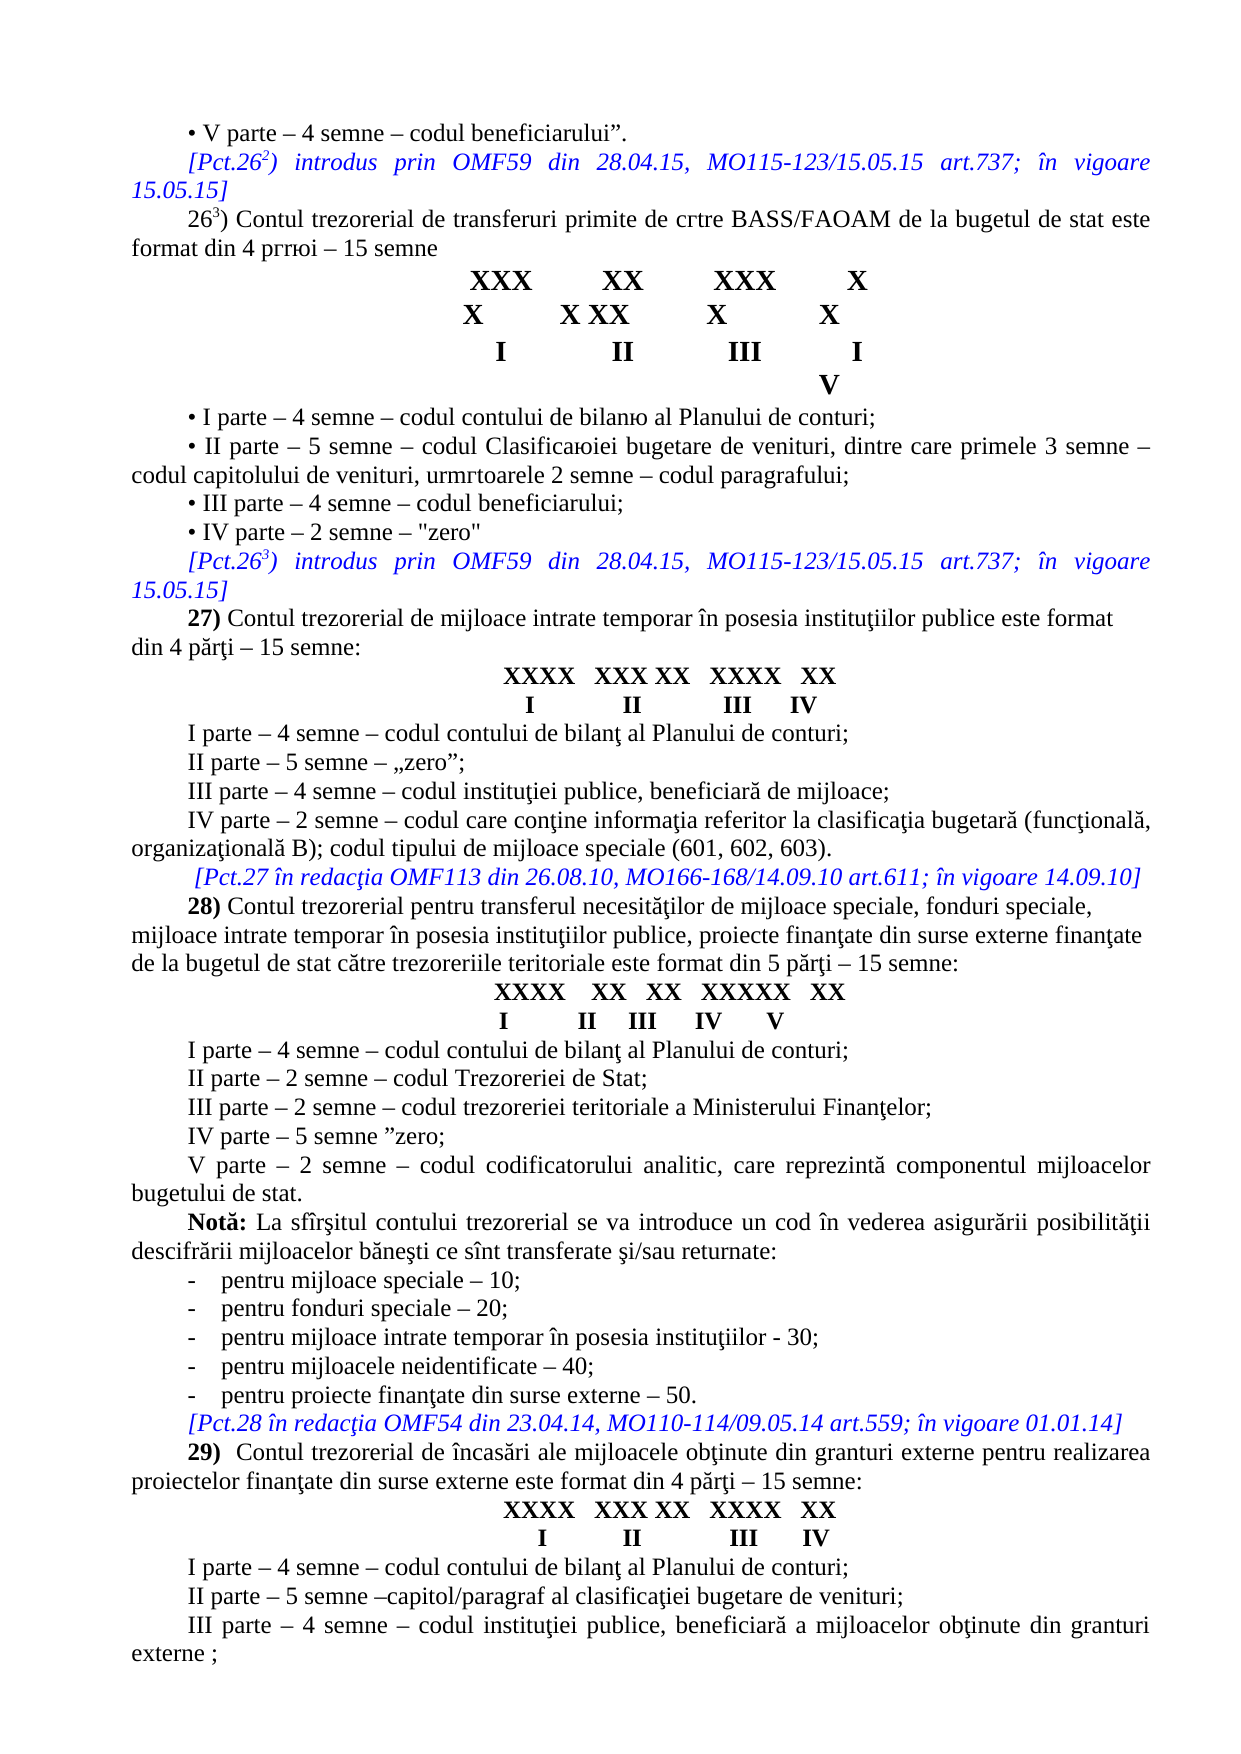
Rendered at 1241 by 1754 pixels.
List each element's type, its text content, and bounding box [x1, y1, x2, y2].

text [Pct.28 în redacţia OMF54 din 23.04.14, MO110-114/09.05.14 art.559; în vigoare 01.01.14] [131, 1408, 1152, 1437]
text I parte – 4 semne – codul contului de bilanţ al Planului de conturi; [131, 1035, 1152, 1063]
text I II III IV [131, 1523, 1152, 1552]
text XXXX XXX XX XXXX XX [131, 1495, 1152, 1523]
table_header XXXX [651, 262, 782, 332]
table_header XXXX [407, 262, 538, 332]
table_header XXX XX [538, 262, 651, 332]
text [Pct.27 în redacţia OMF113 din 26.08.10, MO166-168/14.09.10 art.611; în vigoare 14.09.10] [131, 862, 1152, 891]
text [Pct.262) introdus prin OMF59 din 28.04.15, MO115-123/15.05.15 art.737; în vigoare 15.05.15] [131, 147, 1152, 204]
text II parte – 5 semne – „zero”; [131, 747, 1152, 776]
text IV parte – 5 semne ”zero; [131, 1121, 1152, 1150]
text 28) Contul trezorerial pentru transferul necesităţilor de mijloace speciale, fonduri speciale, mijloace intrate temporar în posesia instituţiilor publice, proiecte finanţate din surse externe finanţate de la bugetul de stat către trezoreriile teritoriale este format din 5 părţi – 15 semne: [131, 891, 1152, 977]
table_header XX [782, 262, 876, 332]
text XXXX XX XX XXXXX XX I II III IV V [131, 977, 1152, 1035]
text • II parte – 5 semne – codul Clasificaюiei bugetare de venituri, dintre care primele 3 semne – codul capitolului de venituri, urmгtoarele 2 semne – codul paragrafului; [131, 431, 1152, 488]
text - pentru mijloace speciale – 10; [131, 1265, 1152, 1293]
text III parte – 2 semne – codul trezoreriei teritoriale a Ministerului Finanţelor; [131, 1092, 1152, 1121]
text III parte – 4 semne – codul instituţiei publice, beneficiară de mijloace; [131, 776, 1152, 805]
table_cell IV [782, 332, 876, 402]
text I II III IV [131, 690, 1152, 718]
table_cell II [538, 332, 651, 402]
text • I parte – 4 semne – codul contului de bilanю al Planului de conturi; [131, 402, 1152, 431]
text [Pct.263) introdus prin OMF59 din 28.04.15, MO115-123/15.05.15 art.737; în vigoare 15.05.15] [131, 546, 1152, 603]
text • III parte – 4 semne – codul beneficiarului; [131, 488, 1152, 517]
table_cell III [651, 332, 782, 402]
table_cell I [407, 332, 538, 402]
text • V parte – 4 semne – codul beneficiarului”. [131, 118, 1152, 147]
text II parte – 2 semne – codul Trezoreriei de Stat; [131, 1063, 1152, 1092]
text - pentru fonduri speciale – 20; [131, 1293, 1152, 1322]
text - pentru mijloacele neidentificate – 40; [131, 1351, 1152, 1380]
text V parte – 2 semne – codul codificatorului analitic, care reprezintă componentul mijloacelor bugetului de stat. [131, 1150, 1152, 1207]
text Notă: La sfîrşitul contului trezorerial se va introduce un cod în vederea asigurării posibilităţii descifrării mijloacelor băneşti ce sînt transferate şi/sau returnate: [131, 1207, 1152, 1265]
text IV parte – 2 semne – codul care conţine informaţia referitor la clasificaţia bugetară (funcţională, organizaţională B); codul tipului de mijloace speciale (601, 602, 603). [131, 805, 1152, 862]
text 29) Contul trezorerial de încasări ale mijloacele obţinute din granturi externe pentru realizarea proiectelor finanţate din surse externe este format din 4 părţi – 15 semne: [131, 1437, 1152, 1495]
text III parte – 4 semne – codul instituţiei publice, beneficiară a mijloacelor obţinute din granturi externe ; [131, 1610, 1152, 1667]
text XXXX XXX XX XXXX XX [131, 661, 1152, 690]
text I parte – 4 semne – codul contului de bilanţ al Planului de conturi; [131, 1552, 1152, 1581]
text 27) Contul trezorerial de mijloace intrate temporar în posesia instituţiilor publice este format din 4 părţi – 15 semne: [131, 603, 1152, 661]
text I parte – 4 semne – codul contului de bilanţ al Planului de conturi; [131, 718, 1152, 747]
text II parte – 5 semne –capitol/paragraf al clasificaţiei bugetare de venituri; [131, 1581, 1152, 1610]
text - pentru proiecte finanţate din surse externe – 50. [131, 1380, 1152, 1408]
text 263) Contul trezorerial de transferuri primite de cгtre BASS/FAOAM de la bugetul de stat este format din 4 pгrюi – 15 semne [131, 204, 1152, 262]
text - pentru mijloace intrate temporar în posesia instituţiilor - 30; [131, 1322, 1152, 1351]
text • IV parte – 2 semne – "zero" [131, 517, 1152, 546]
